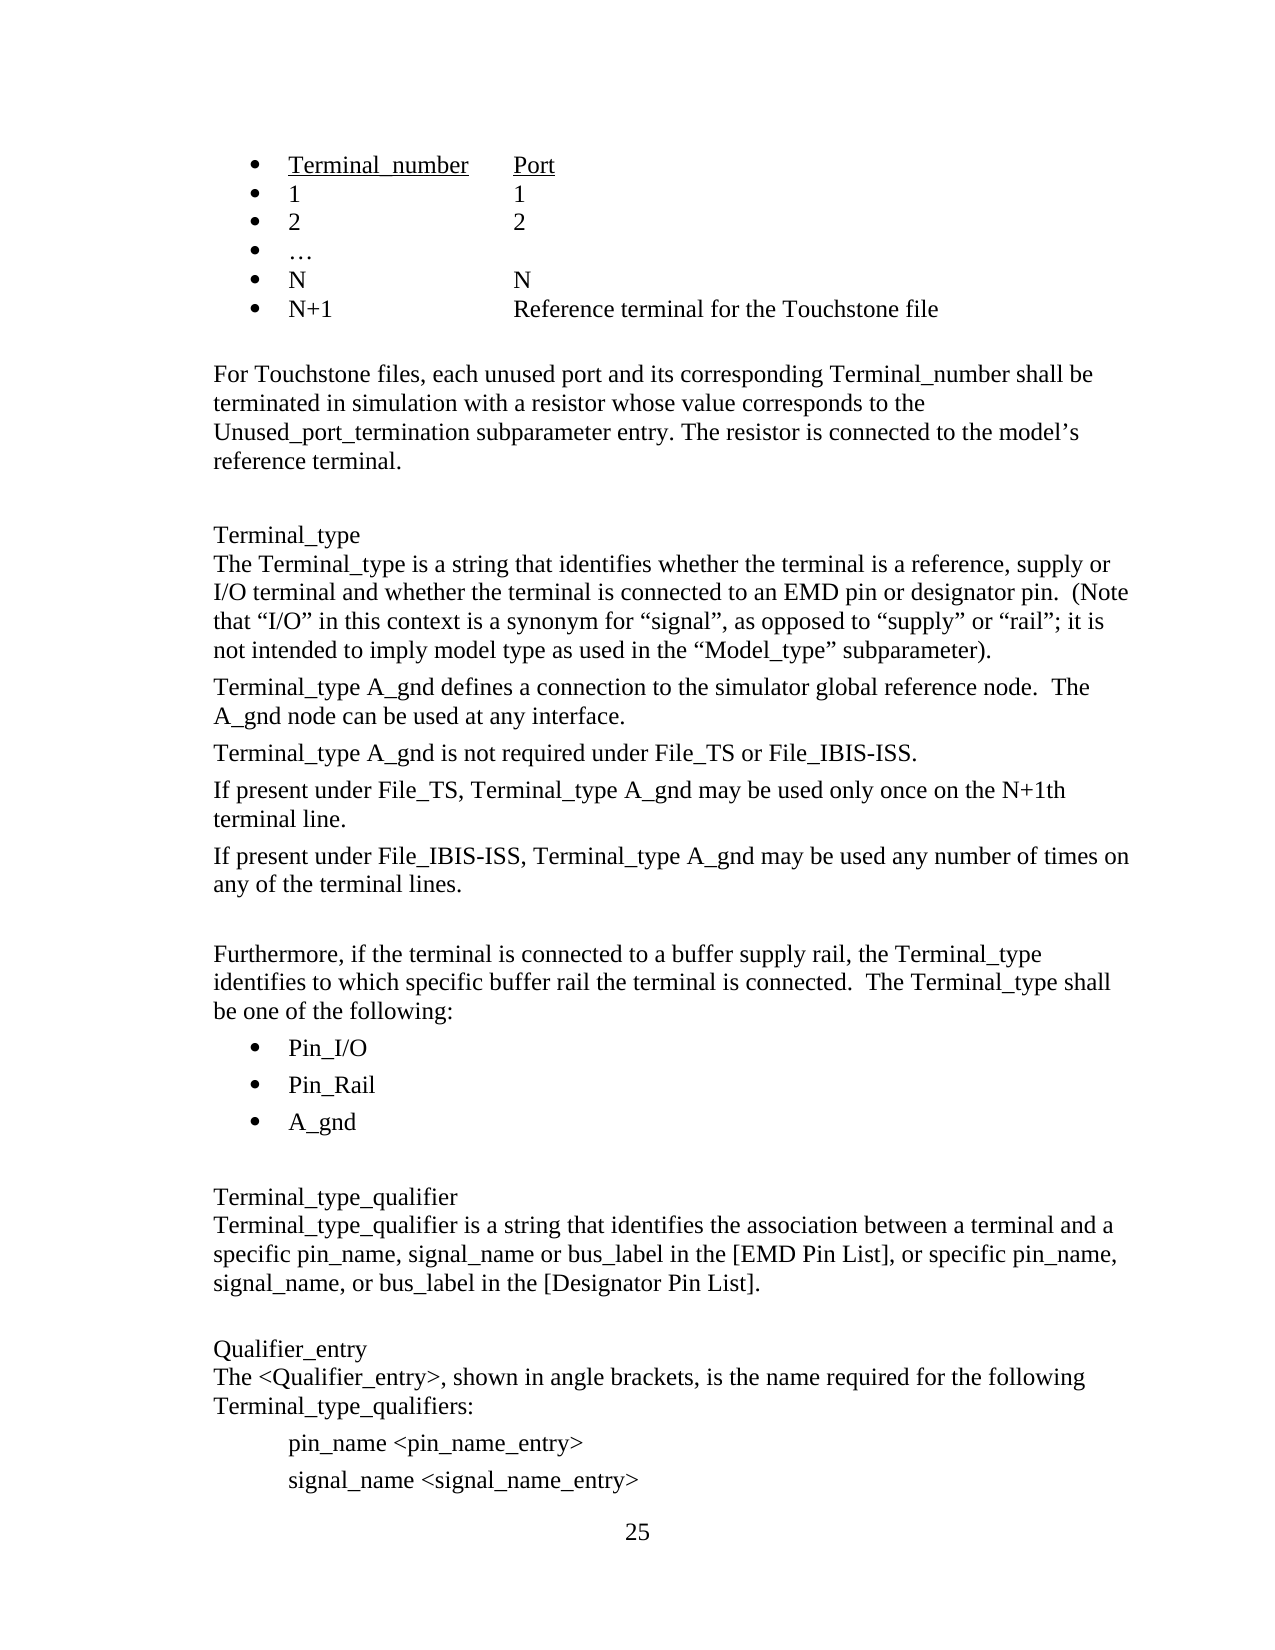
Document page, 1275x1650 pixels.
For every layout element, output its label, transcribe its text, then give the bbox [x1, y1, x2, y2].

text Terminal_type A_gnd defines a connection to the simulator global reference node. The A_gnd node can be used at any interface. [213, 672, 1137, 729]
text If present under File_TS, Terminal_type A_gnd may be used only once on the N+1th terminal line. [213, 775, 1137, 832]
list 1 1 [251, 179, 1137, 207]
text If present under File_IBIS-ISS, Terminal_type A_gnd may be used any number of times on any of the terminal lines. [213, 841, 1137, 898]
text pin_name <pin_name_entry> [288, 1428, 1137, 1457]
list N N [251, 265, 1137, 294]
list Terminal_number Port [251, 150, 1137, 179]
text Qualifier_entry The <Qualifier_entry>, shown in angle brackets, is the name required for the following Terminal_type_qualifiers: [213, 1334, 1137, 1420]
list N+1 Reference terminal for the Touchstone file [251, 294, 1137, 322]
list … [251, 236, 1137, 265]
list Pin_I/O [251, 1033, 1137, 1062]
text signal_name <signal_name_entry> [288, 1465, 1137, 1494]
text Terminal_type_qualifier Terminal_type_qualifier is a string that identifies the association between a terminal and a specific pin_name, signal_name or bus_label in the [EMD Pin List], or specific pin_name, signal_name, or bus_label in the [Designator Pin List]. [213, 1182, 1137, 1297]
list Pin_Rail [251, 1070, 1137, 1099]
list A_gnd [251, 1107, 1137, 1136]
text Terminal_type A_gnd is not required under File_TS or File_IBIS-ISS. [213, 738, 1137, 767]
list 2 2 [251, 207, 1137, 236]
text Terminal_type The Terminal_type is a string that identifies whether the terminal is a reference, supply or I/O terminal and whether the terminal is connected to an EMD pin or designator pin. (Note that “I/O” in this context is a synonym for “signal”, as opposed to “supply” or “rail”; it is not intended to imply model type as used in the “Model_type” subparameter). [213, 520, 1137, 664]
text Furthermore, if the terminal is connected to a buffer supply rail, the Terminal_type identifies to which specific buffer rail the terminal is connected. The Terminal_type shall be one of the following: [213, 939, 1137, 1025]
text For Touchstone files, each unused port and its corresponding Terminal_number shall be terminated in simulation with a resistor whose value corresponds to the Unused_port_termination subparameter entry. The resistor is connected to the model’s reference terminal. [213, 359, 1137, 474]
